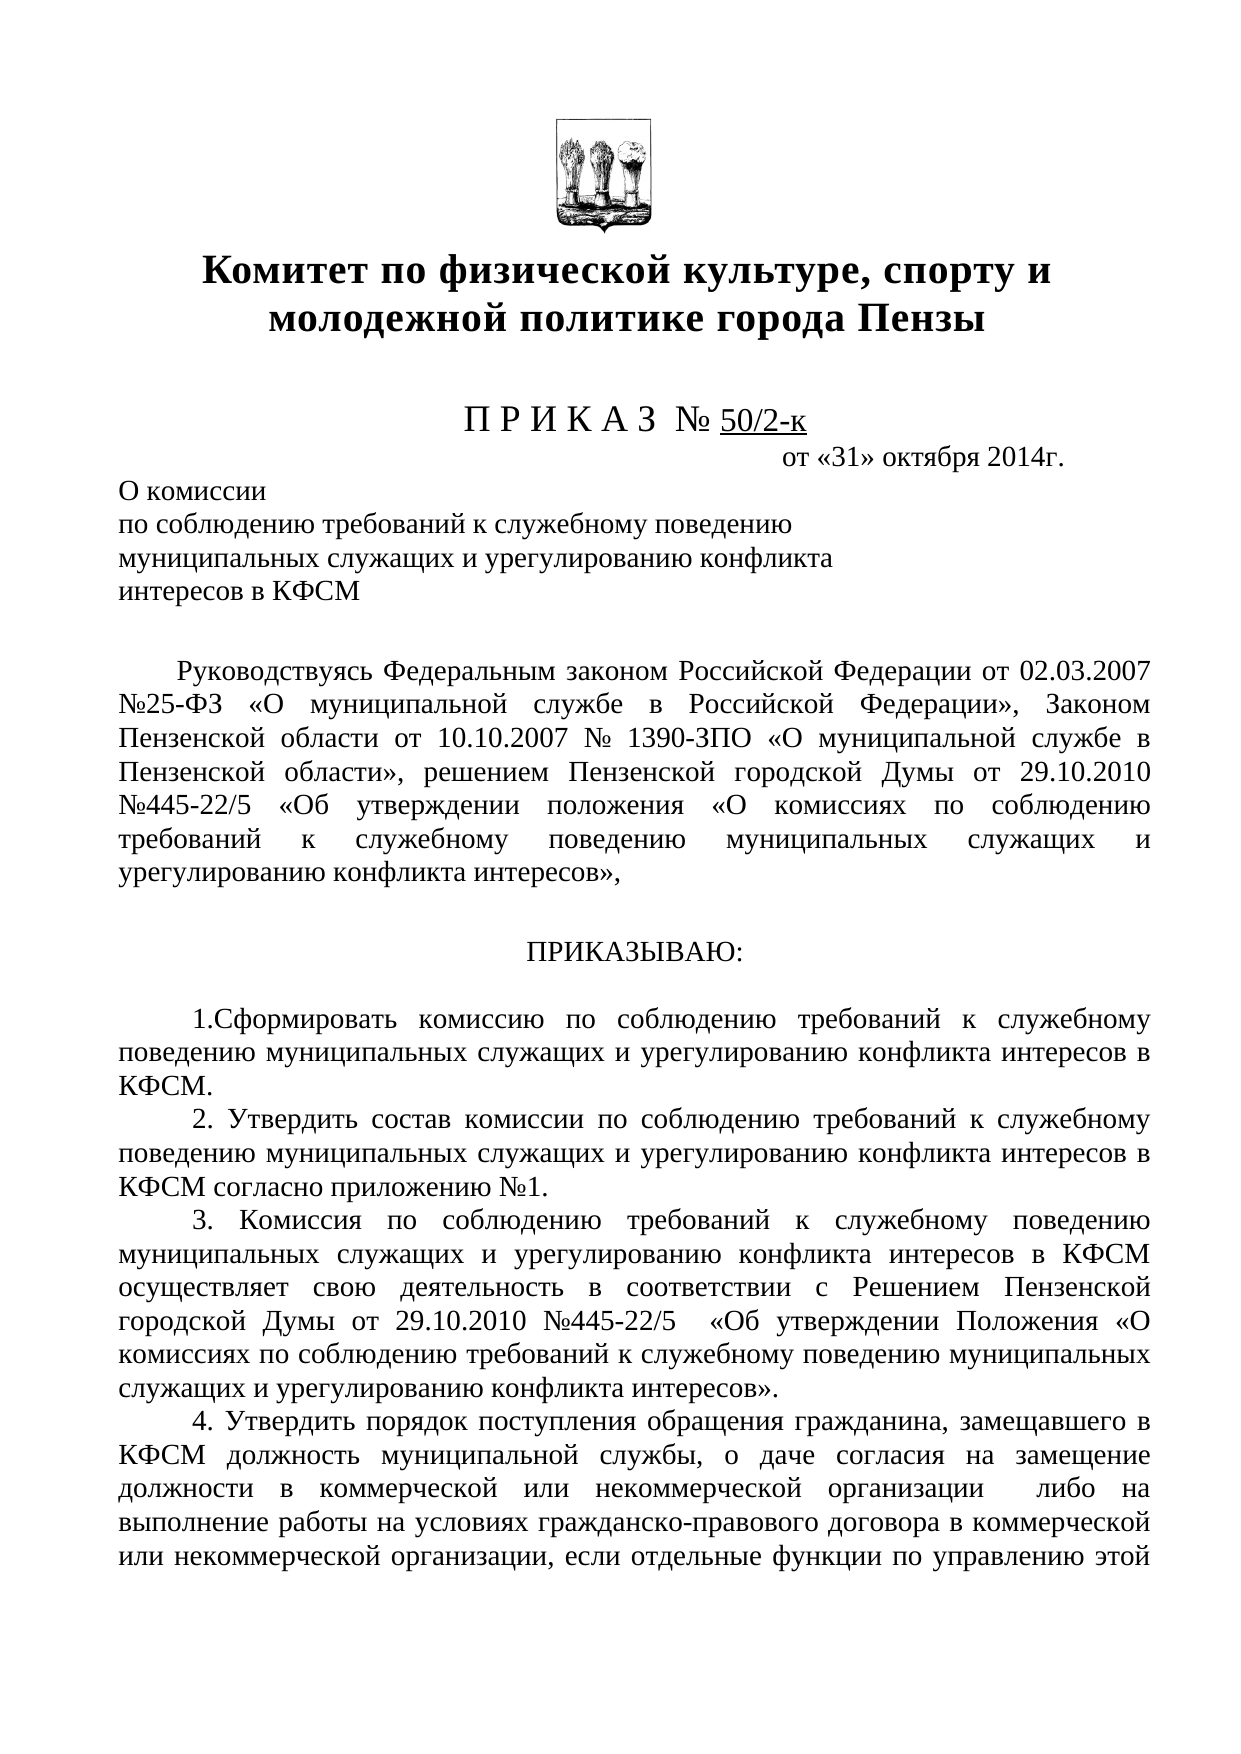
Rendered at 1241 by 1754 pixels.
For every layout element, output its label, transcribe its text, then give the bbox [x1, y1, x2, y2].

text ПРИКАЗЫВАЮ: [118, 934, 1152, 967]
text П Р И К А З № 50/2-к [118, 219, 1152, 439]
text 2. Утвердить состав комиссии по соблюдению требований к служебному поведению муниципальных служащих и урегулированию конфликта интересов в КФСМ согласно приложению №1. [118, 1102, 1152, 1202]
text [118, 1403, 1152, 1571]
text интересов в КФСМ [118, 573, 1152, 607]
text Руководствуясь Федеральным законом Российской Федерации от 02.03.2007 №25-ФЗ «О муниципальной службе в Российской Федерации», Законом Пензенской области от 10.10.2007 № 1390-ЗПО «О муниципальной службе в Пензенской области», решением Пензенской городской Думы от 29.10.2010 №445-22/5 «Об утверждении положения «О комиссиях по соблюдению требований к служебному поведению муниципальных служащих и урегулированию конфликта интересов», [118, 653, 1152, 888]
text по соблюдению требований к служебному поведению [118, 506, 1152, 540]
text муниципальных служащих и урегулированию конфликта [118, 540, 1152, 573]
text 3. Комиссия по соблюдению требований к служебному поведению муниципальных служащих и урегулированию конфликта интересов в КФСМ осуществляет свою деятельность в соответствии с Решением Пензенской городской Думы от 29.10.2010 №445-22/5 «Об утверждении Положения «О комиссиях по соблюдению требований к служебному поведению муниципальных служащих и урегулированию конфликта интересов». [118, 1202, 1152, 1403]
text молодежной политике города Пензы [103, 292, 1151, 340]
picture [555, 118, 652, 234]
text 1.Сформировать комиссию по соблюдению требований к служебному поведению муниципальных служащих и урегулированию конфликта интересов в КФСМ. [118, 1001, 1152, 1102]
text от «31» октября 2014г. [118, 439, 1152, 473]
text О комиссии [118, 473, 1152, 506]
text Комитет по физической культуре, спорту и [103, 244, 1151, 292]
